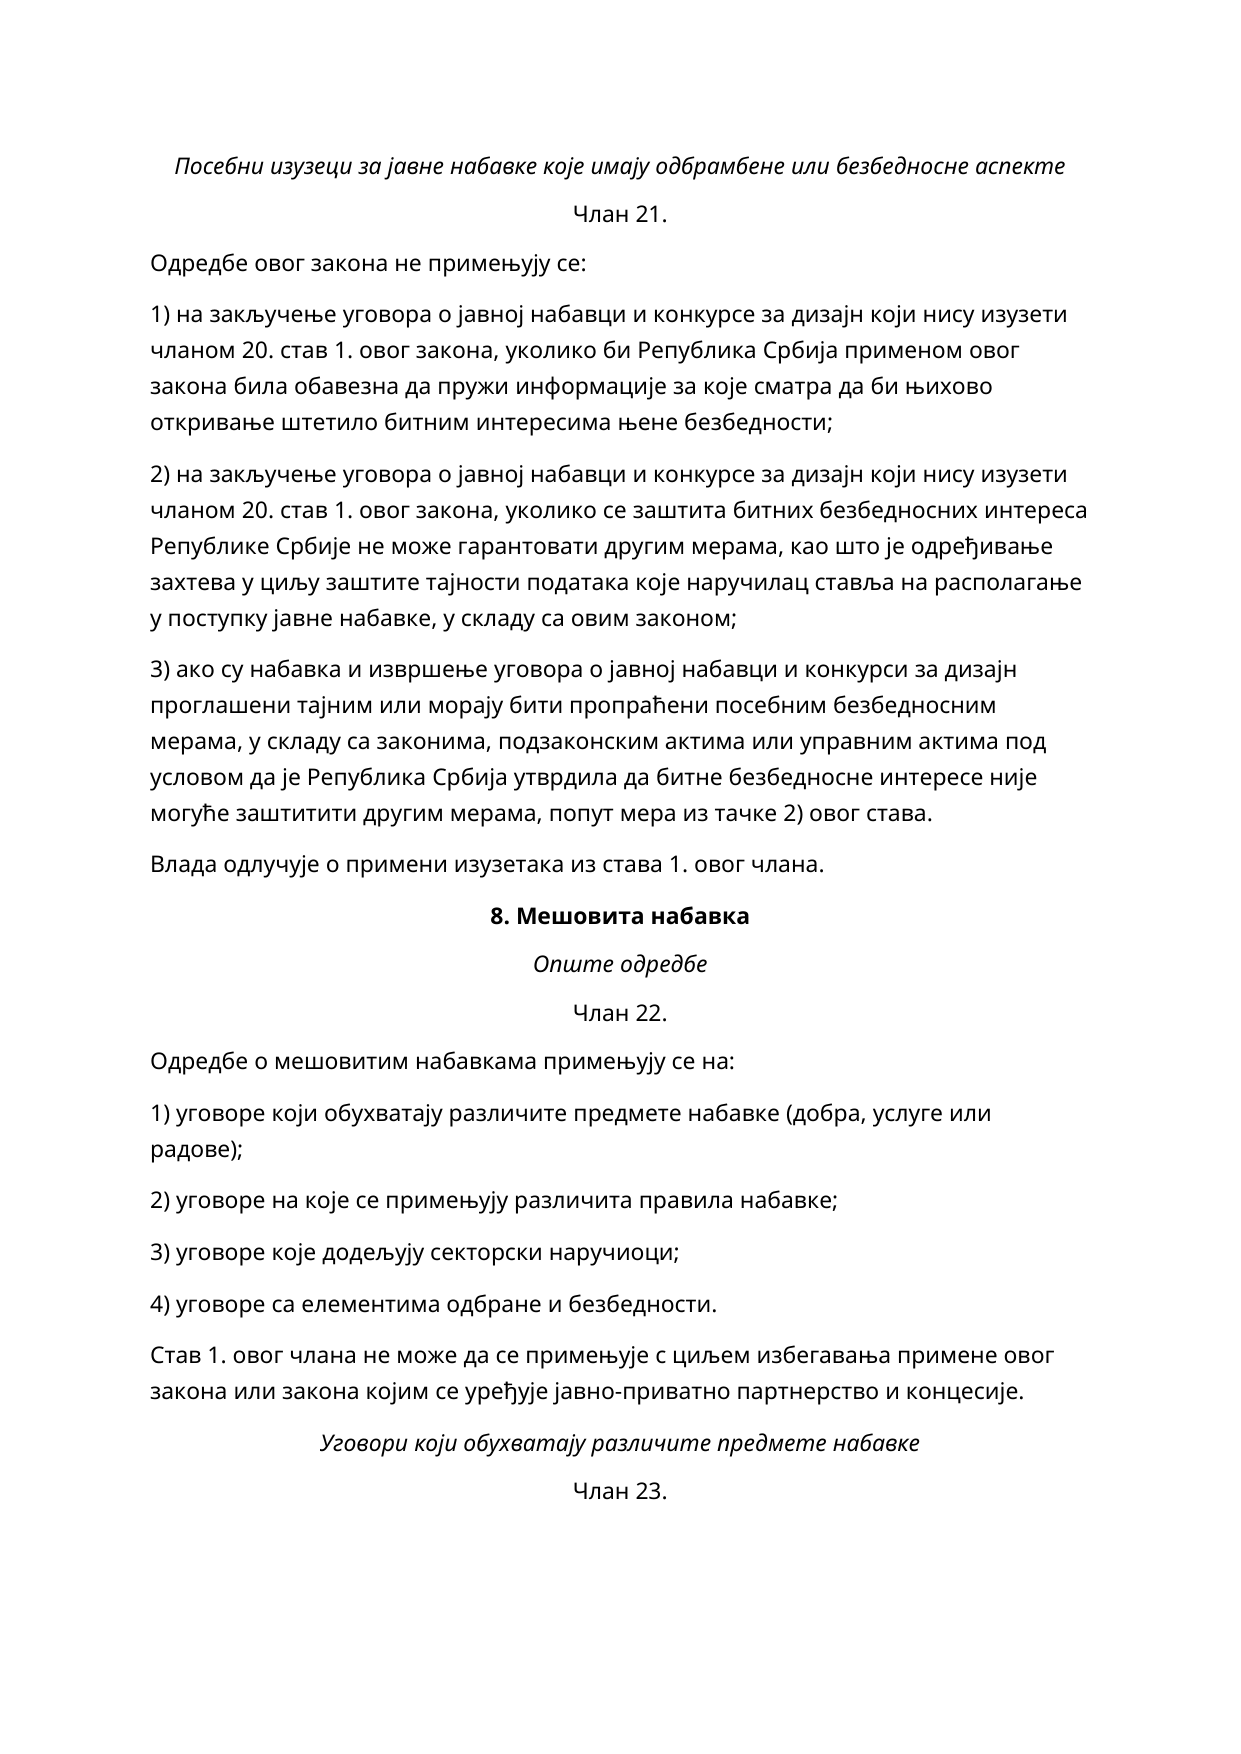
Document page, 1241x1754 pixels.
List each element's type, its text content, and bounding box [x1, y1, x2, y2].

text 8. Мешовита набавка [150, 900, 1090, 931]
text 2) на закључење уговора о јавној набавци и конкурсе за дизајн који нису изузети чланом 20. став 1. овог закона, уколико се заштита битних безбедносних интереса Републике Србије не може гарантовати другим мерама, као што је одређивање захтева у циљу заштите тајности података које наручилац ставља на располагање у поступку јавне набавке, у складу са овим законом; [150, 458, 1090, 633]
text Став 1. овог члана не може да се примењује с циљем избегавања примене овог закона или закона којим се уређује јавно-приватно партнерство и концесије. [150, 1339, 1090, 1406]
text Одредбе о мешовитим набавкама примењују се на: [150, 1045, 1090, 1077]
text Члан 23. [150, 1475, 1090, 1506]
text Одредбе овог закона не примењују се: [150, 247, 1090, 278]
text Опште одредбе [150, 948, 1090, 980]
text 4) уговоре са елементима одбране и безбедности. [150, 1287, 1090, 1319]
text 3) уговоре које додељују секторски наручиоци; [150, 1236, 1090, 1267]
text Влада одлучује о примени изузетака из става 1. овог члана. [150, 848, 1090, 880]
text Члан 21. [150, 198, 1090, 230]
text 2) уговоре на које се примењују различита правила набавке; [150, 1184, 1090, 1216]
text Посебни изузеци за јавне набавке које имају одбрамбене или безбедносне аспекте [150, 150, 1090, 181]
text Уговори који обухватају различите предмете набавке [150, 1427, 1090, 1458]
text Члан 22. [150, 997, 1090, 1028]
text 3) ако су набавка и извршење уговора о јавној набавци и конкурси за дизајн проглашени тајним или морају бити пропраћени посебним безбедносним мерама, у складу са законима, подзаконским актима или управним актима под условом да је Република Србија утврдила да битне безбедносне интересе није могуће заштитити другим мерама, попут мера из тачке 2) овог става. [150, 653, 1090, 828]
text 1) уговоре који обухватају различите предмете набавке (добра, услуге или радове); [150, 1097, 1090, 1164]
text 1) на закључење уговора о јавној набавци и конкурсе за дизајн који нису изузети чланом 20. став 1. овог закона, уколико би Република Србија применом овог закона била обавезна да пружи информације за које сматра да би њихово откривање штетило битним интересима њене безбедности; [150, 298, 1090, 437]
